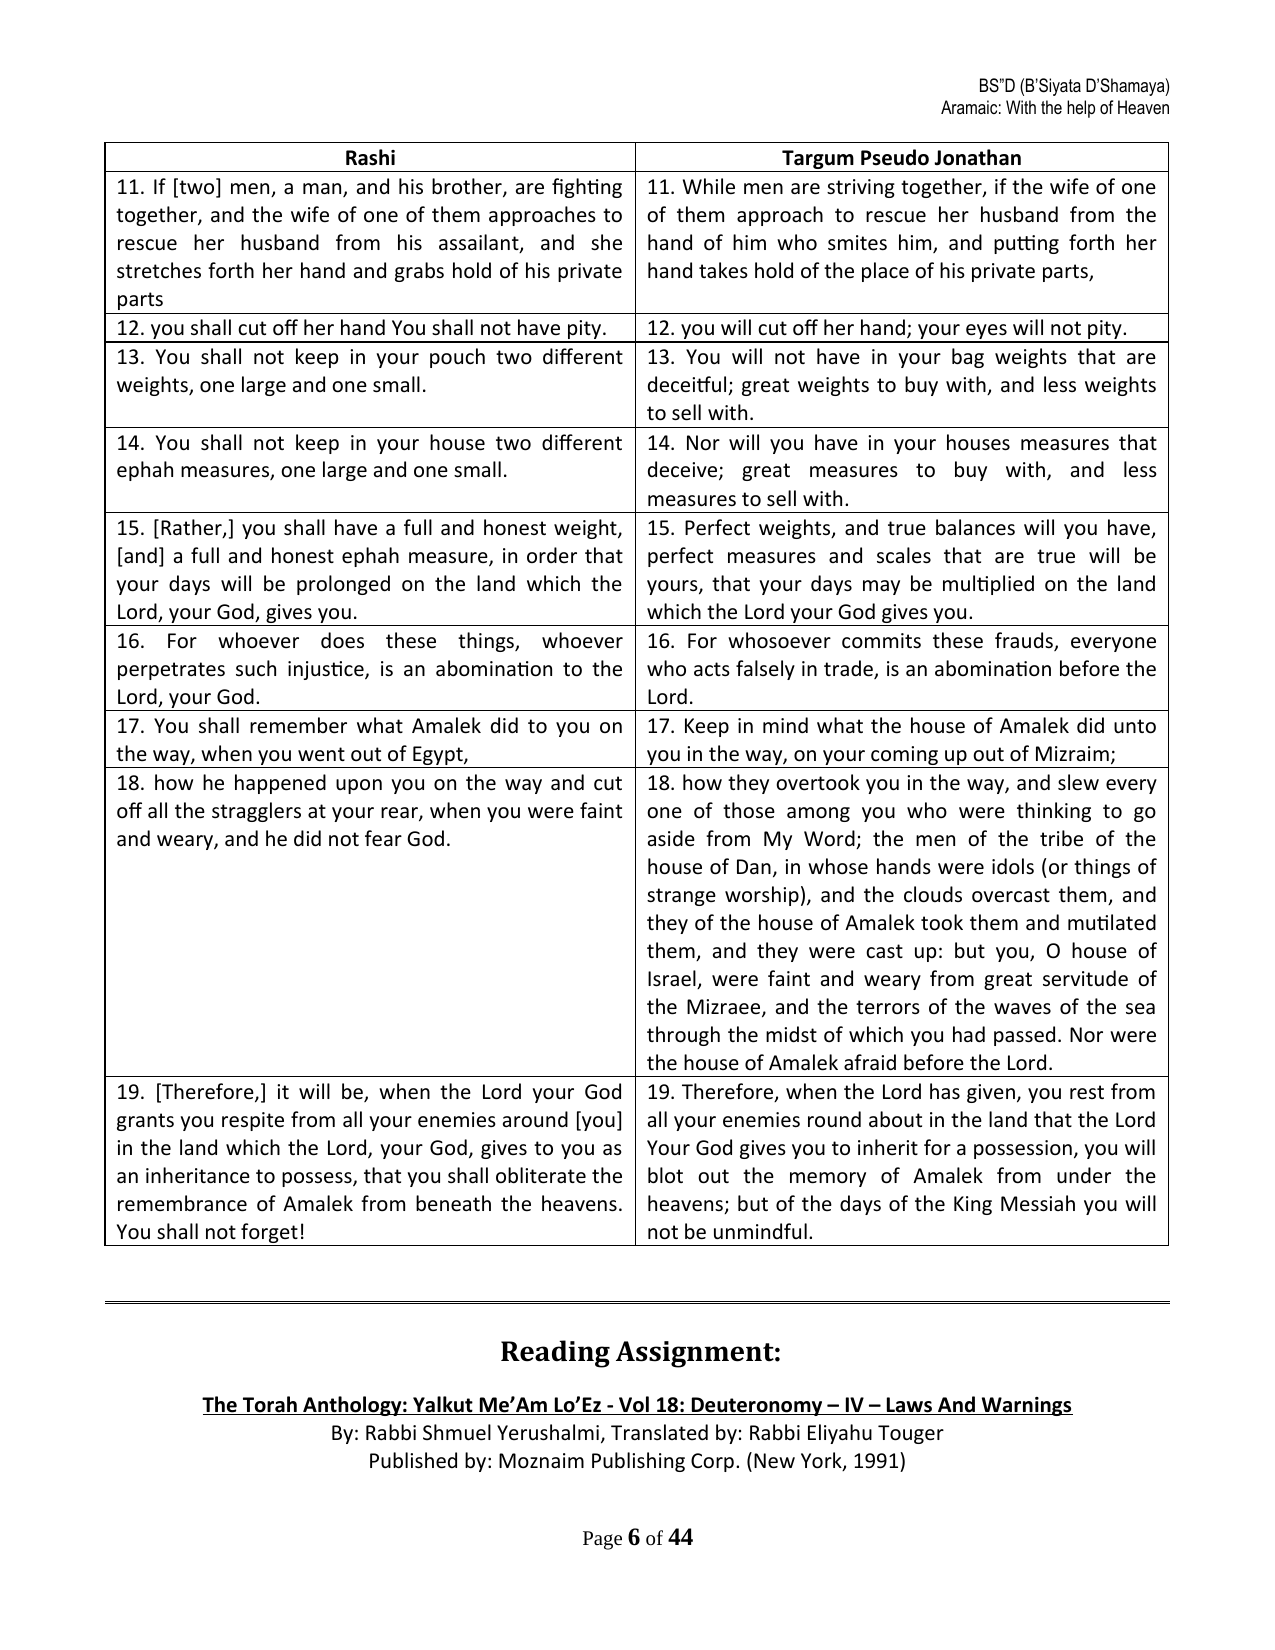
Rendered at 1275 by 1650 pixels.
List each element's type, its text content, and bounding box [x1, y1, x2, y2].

text By: Rabbi Shmuel Yerushalmi, Translated by: Rabbi Eliyahu Touger [105, 1418, 1170, 1446]
table_cell 19. [Therefore,] it will be, when the Lord your God grants you respite from all your enemies around [you] in the land which the Lord, your God, gives to you as an inheritance to possess, that you shall obliterate the remembrance of Amalek from beneath the heavens. You shall not forget! [106, 1077, 635, 1245]
table_header Rashi [106, 143, 635, 171]
table_cell 12. you shall cut off her hand You shall not have pity. [106, 314, 635, 341]
table_cell 15. Perfect weights, and true balances will you have, perfect measures and scales that are true will be yours, that your days may be multiplied on the land which the Lord your God gives you. [636, 513, 1168, 625]
table_cell 14. Nor will you have in your houses measures that deceive; great measures to buy with, and less measures to sell with. [636, 428, 1168, 512]
table_cell 15. [Rather,] you shall have a full and honest weight, [and] a full and honest ephah measure, in order that your days will be prolonged on the land which the Lord, your God, gives you. [106, 513, 635, 625]
table_cell 13. You shall not keep in your pouch two different weights, one large and one small. [106, 343, 635, 427]
text Published by: Moznaim Publishing Corp. (New York, 1991) [105, 1446, 1170, 1474]
table_cell 14. You shall not keep in your house two different ephah measures, one large and one small. [106, 428, 635, 512]
table_cell 16. For whosoever commits these frauds, everyone who acts falsely in trade, is an abomination before the Lord. [636, 626, 1168, 710]
table_cell 17. You shall remember what Amalek did to you on the way, when you went out of Egypt, [106, 711, 635, 767]
table_cell 12. you will cut off her hand; your eyes will not pity. [636, 314, 1168, 341]
table_cell 18. how they overtook you in the way, and slew every one of those among you who were thinking to go aside from My Word; the men of the tribe of the house of Dan, in whose hands were idols (or things of strange worship), and the clouds overcast them, and they of the house of Amalek took them and mutilated them, and they were cast up: but you, O house of Israel, were faint and weary from great servitude of the Mizraee, and the terrors of the waves of the sea through the midst of which you had passed. Nor were the house of Amalek afraid before the Lord. [636, 768, 1168, 1076]
table_cell 18. how he happened upon you on the way and cut off all the stragglers at your rear, when you were faint and weary, and he did not fear God. [106, 768, 635, 1076]
table_cell 11. If [two] men, a man, and his brother, are fighting together, and the wife of one of them approaches to rescue her husband from his assailant, and she stretches forth her hand and grabs hold of his private parts [106, 172, 635, 312]
text Reading Assignment: [105, 1304, 1170, 1370]
table_cell 16. For whoever does these things, whoever perpetrates such injustice, is an abomination to the Lord, your God. [106, 626, 635, 710]
table_cell 13. You will not have in your bag weights that are deceitful; great weights to buy with, and less weights to sell with. [636, 343, 1168, 427]
table_cell 11. While men are striving together, if the wife of one of them approach to rescue her husband from the hand of him who smites him, and putting forth her hand takes hold of the place of his private parts, [636, 172, 1168, 312]
table_header Targum Pseudo Jonathan [636, 143, 1168, 171]
text The Torah Anthology: Yalkut Me’Am Lo’Ez - Vol 18: Deuteronomy – IV – Laws And Warnings [105, 1390, 1170, 1418]
table_cell 19. Therefore, when the Lord has given, you rest from all your enemies round about in the land that the Lord Your God gives you to inherit for a possession, you will blot out the memory of Amalek from under the heavens; but of the days of the King Messiah you will not be unmindful. [636, 1077, 1168, 1245]
table_cell 17. Keep in mind what the house of Amalek did unto you in the way, on your coming up out of Mizraim; [636, 711, 1168, 767]
